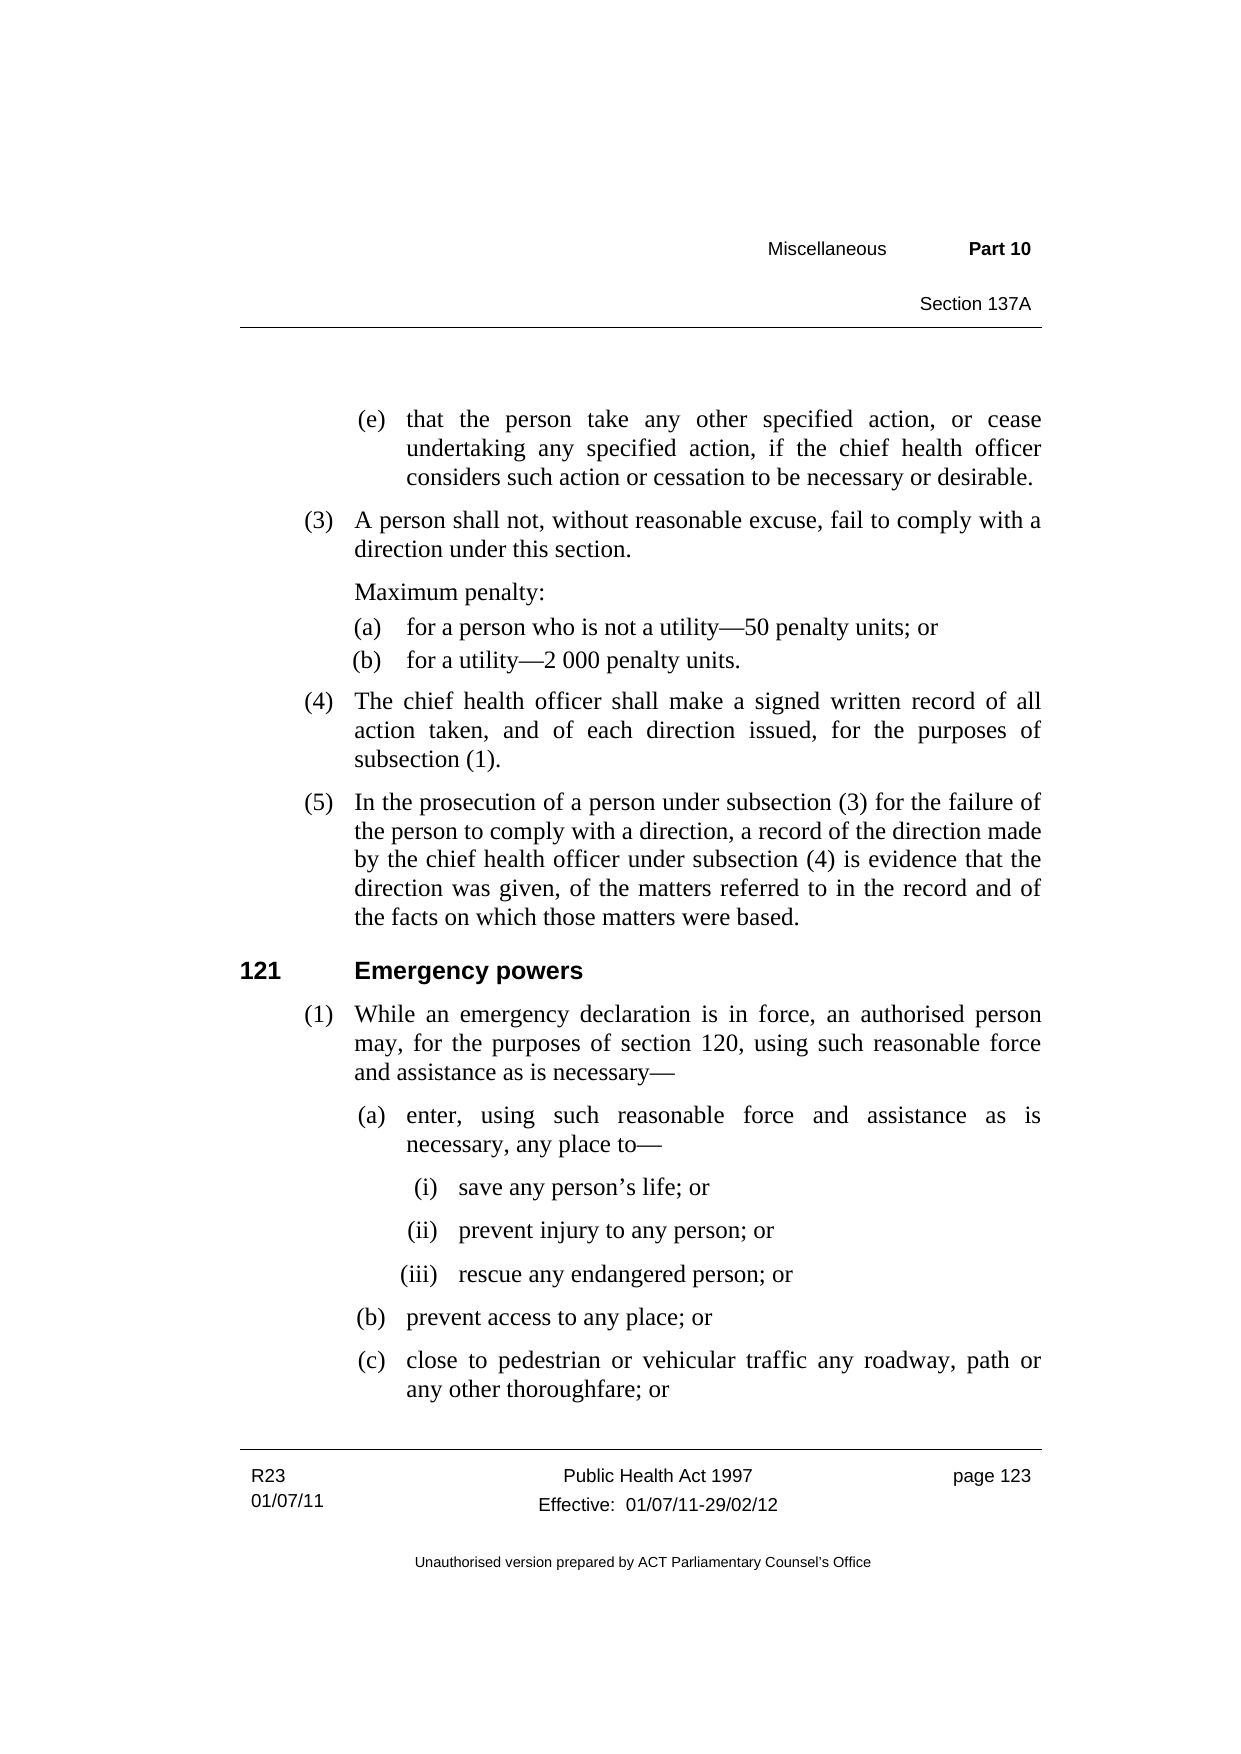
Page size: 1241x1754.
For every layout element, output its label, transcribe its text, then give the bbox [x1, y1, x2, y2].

text Maximum penalty: [354, 577, 1042, 606]
text (a) for a person who is not a utility—50 penalty units; or [239, 612, 1042, 641]
text (e) that the person take any other specified action, or cease undertaking any specified action, if the chief health officer considers such action or cessation to be necessary or desirable. [239, 404, 1042, 490]
text (b) for a utility—2 000 penalty units. [239, 645, 1042, 674]
text (c) close to pedestrian or vehicular traffic any roadway, path or any other thoroughfare; or [239, 1345, 1042, 1403]
text (iii) rescue any endangered person; or [239, 1259, 1042, 1287]
text (3) A person shall not, without reasonable excuse, fail to comply with a direction under this section. [239, 505, 1042, 562]
text (5) In the prosecution of a person under subsection (3) for the failure of the person to comply with a direction, a record of the direction made by the chief health officer under subsection (4) is evidence that the direction was given, of the matters referred to in the record and of the facts on which those matters were based. [239, 787, 1042, 931]
text 121 Emergency powers [239, 956, 1042, 984]
text (i) save any person’s life; or [239, 1172, 1042, 1201]
text (a) enter, using such reasonable force and assistance as is necessary, any place to— [239, 1100, 1042, 1157]
text (1) While an emergency declaration is in force, an authorised person may, for the purposes of section 120, using such reasonable force and assistance as is necessary— [239, 999, 1042, 1085]
text (ii) prevent injury to any person; or [239, 1215, 1042, 1244]
text (4) The chief health officer shall make a signed written record of all action taken, and of each direction issued, for the purposes of subsection (1). [239, 686, 1042, 772]
text (b) prevent access to any place; or [239, 1302, 1042, 1331]
